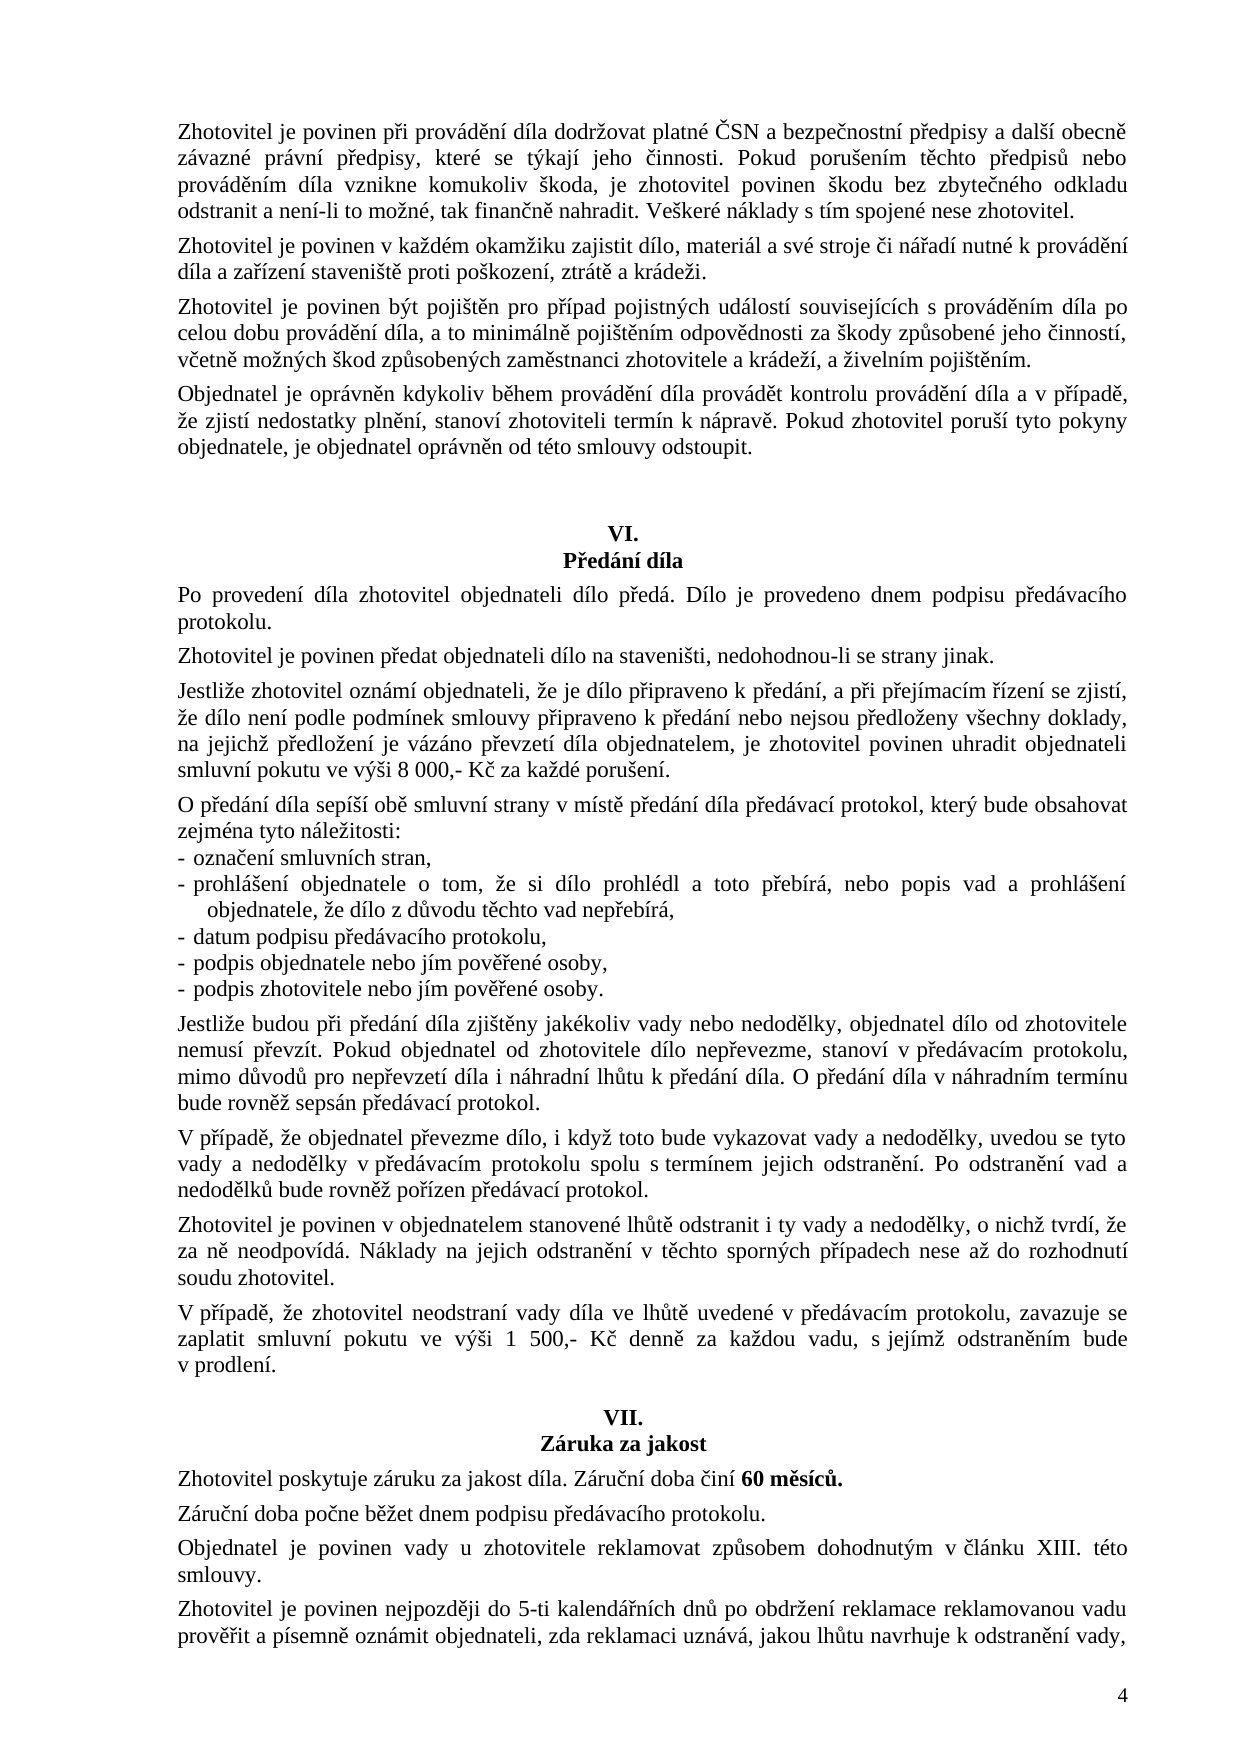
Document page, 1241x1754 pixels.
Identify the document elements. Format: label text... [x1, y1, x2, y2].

text Záruka za jakost [118, 1430, 1128, 1457]
text Zhotovitel poskytuje záruku za jakost díla. Záruční doba činí 60 měsíců. [177, 1465, 1128, 1491]
text V případě, že objednatel převezme dílo, i když toto bude vykazovat vady a nedodělky, uvedou se tyto vady a nedodělky v předávacím protokolu spolu s termínem jejich odstranění. Po odstranění vad a nedodělků bude rovněž pořízen předávací protokol. [177, 1124, 1128, 1203]
text Zhotovitel je povinen při provádění díla dodržovat platné ČSN a bezpečnostní předpisy a další obecně závazné právní předpisy, které se týkají jeho činnosti. Pokud porušením těchto předpisů nebo prováděním díla vznikne komukoliv škoda, je zhotovitel povinen škodu bez zbytečného odkladu odstranit a není-li to možné, tak finančně nahradit. Veškeré náklady s tím spojené nese zhotovitel. [177, 118, 1128, 223]
text Jestliže budou při předání díla zjištěny jakékoliv vady nebo nedodělky, objednatel dílo od zhotovitele nemusí převzít. Pokud objednatel od zhotovitele dílo nepřevezme, stanoví v předávacím protokolu, mimo důvodů pro nepřevzetí díla i náhradní lhůtu k předání díla. O předání díla v náhradním termínu bude rovněž sepsán předávací protokol. [177, 1010, 1128, 1116]
list datum podpisu předávacího protokolu, [177, 923, 1128, 949]
text Záruční doba počne běžet dnem podpisu předávacího protokolu. [177, 1500, 1128, 1526]
text VII. [118, 1404, 1128, 1430]
text Zhotovitel je povinen v objednatelem stanovené lhůtě odstranit i ty vady a nedodělky, o nichž tvrdí, že za ně neodpovídá. Náklady na jejich odstranění v těchto sporných případech nese až do rozhodnutí soudu zhotovitel. [177, 1211, 1128, 1290]
text Jestliže zhotovitel oznámí objednateli, že je dílo připraveno k předání, a při přejímacím řízení se zjistí, že dílo není podle podmínek smlouvy připraveno k předání nebo nejsou předloženy všechny doklady, na jejichž předložení je vázáno převzetí díla objednatelem, je zhotovitel povinen uhradit objednateli smluvní pokutu ve výši 8 000,- Kč za každé porušení. [177, 677, 1128, 783]
text Předání díla [118, 547, 1128, 573]
list podpis objednatele nebo jím pověřené osoby, [177, 949, 1128, 975]
text O předání díla sepíší obě smluvní strany v místě předání díla předávací protokol, který bude obsahovat zejména tyto náležitosti: [177, 791, 1128, 844]
list označení smluvních stran, [177, 844, 1128, 870]
text Po provedení díla zhotovitel objednateli dílo předá. Dílo je provedeno dnem podpisu předávacího protokolu. [177, 581, 1128, 634]
text VI. [118, 520, 1128, 547]
list podpis zhotovitele nebo jím pověřené osoby. [177, 975, 1128, 1002]
text V případě, že zhotovitel neodstraní vady díla ve lhůtě uvedené v předávacím protokolu, zavazuje se zaplatit smluvní pokutu ve výši 1 500,- Kč denně za každou vadu, s jejímž odstraněním bude v prodlení. [177, 1299, 1128, 1378]
list prohlášení objednatele o tom, že si dílo prohlédl a toto přebírá, nebo popis vad a prohlášení objednatele, že dílo z důvodu těchto vad nepřebírá, [177, 870, 1128, 923]
text Zhotovitel je povinen v každém okamžiku zajistit dílo, materiál a své stroje či nářadí nutné k provádění díla a zařízení staveniště proti poškození, ztrátě a krádeži. [177, 232, 1128, 284]
text Objednatel je oprávněn kdykoliv během provádění díla provádět kontrolu provádění díla a v případě, že zjistí nedostatky plnění, stanoví zhotoviteli termín k nápravě. Pokud zhotovitel poruší tyto pokyny objednatele, je objednatel oprávněn od této smlouvy odstoupit. [177, 380, 1128, 459]
text Zhotovitel je povinen předat objednateli dílo na staveništi, nedohodnou-li se strany jinak. [177, 642, 1128, 669]
text Zhotovitel je povinen být pojištěn pro případ pojistných událostí souvisejících s prováděním díla po celou dobu provádění díla, a to minimálně pojištěním odpovědnosti za škody způsobené jeho činností, včetně možných škod způsobených zaměstnanci zhotovitele a krádeží, a živelním pojištěním. [177, 293, 1128, 372]
text Objednatel je povinen vady u zhotovitele reklamovat způsobem dohodnutým v článku XIII. této smlouvy. [177, 1534, 1128, 1587]
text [177, 1596, 1128, 1648]
